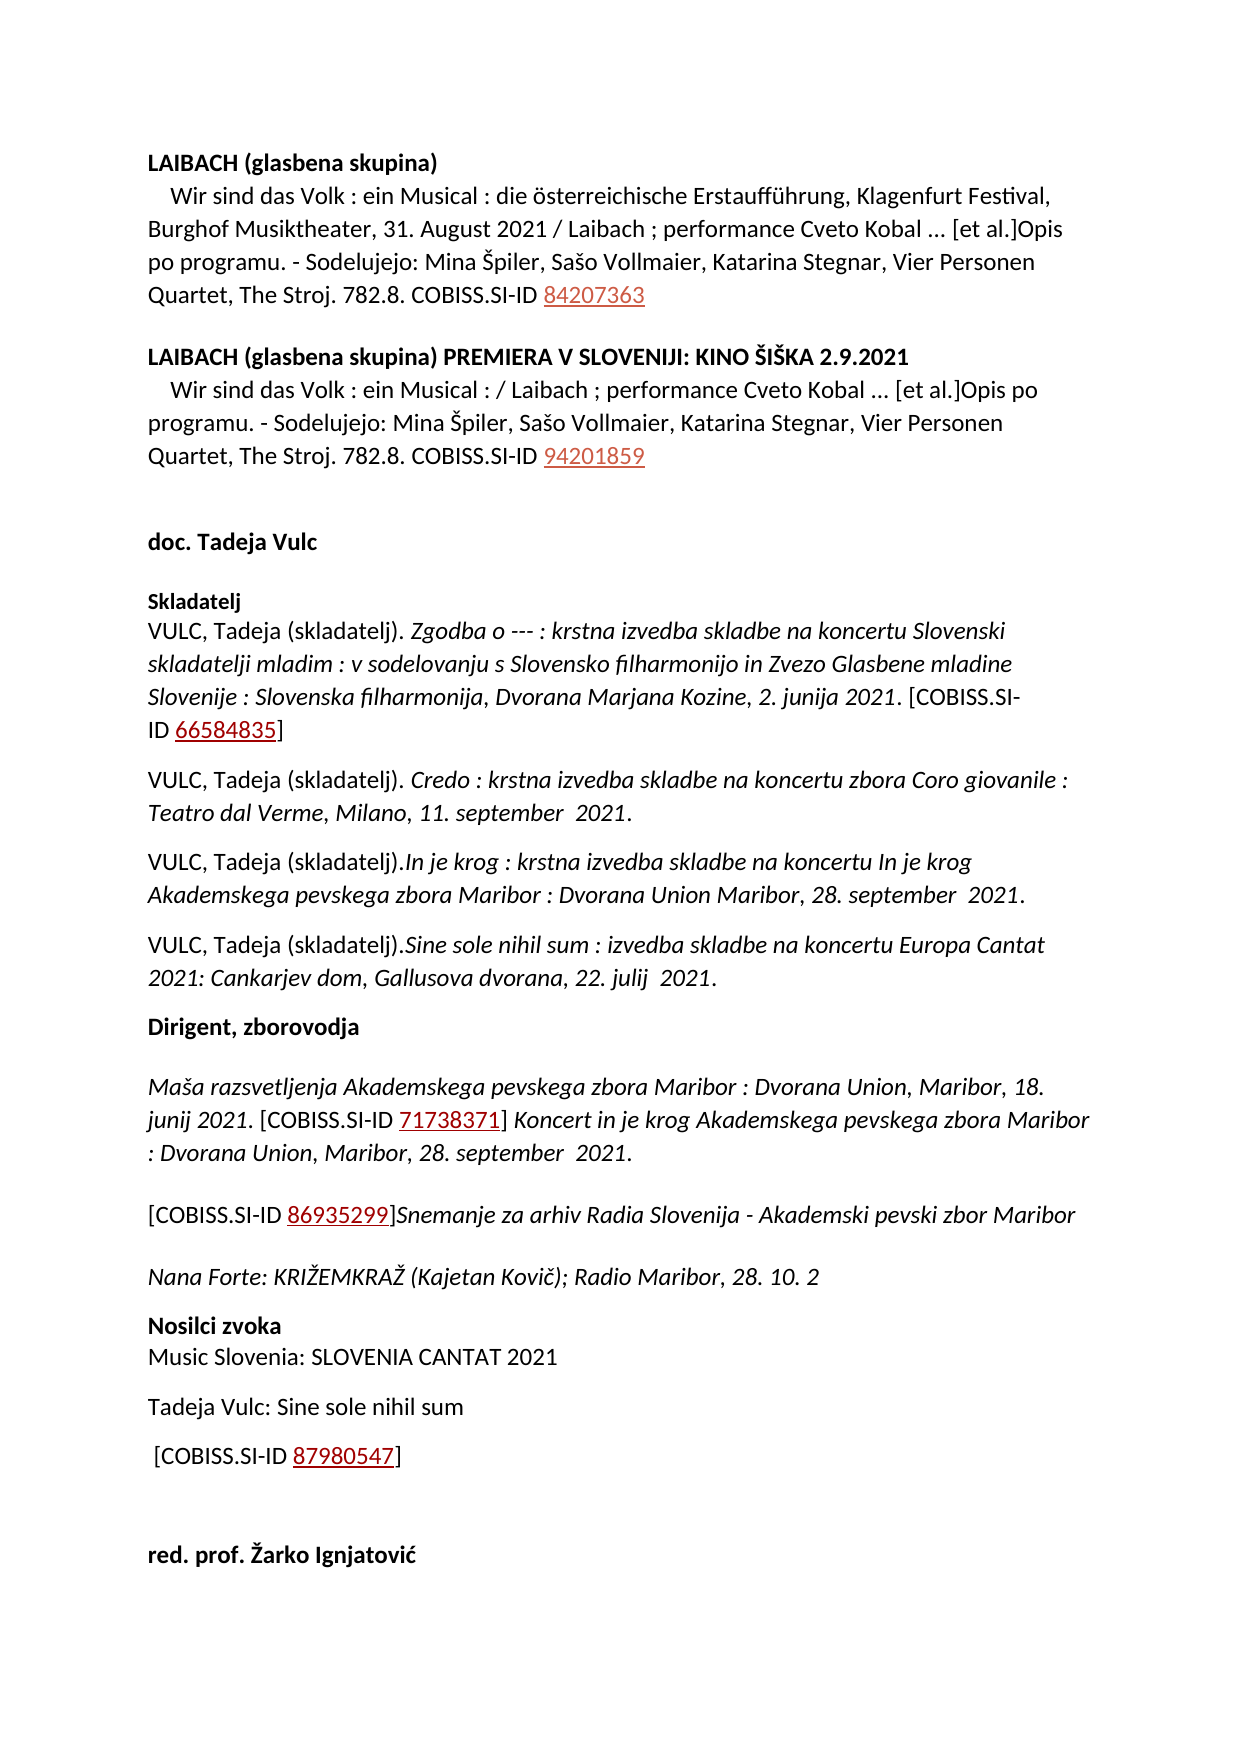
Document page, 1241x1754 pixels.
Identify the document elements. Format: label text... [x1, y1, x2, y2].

text VULC, Tadeja (skladatelj).Sine sole nihil sum : izvedba skladbe na koncertu Europa Cantat 2021: Cankarjev dom, Gallusova dvorana, 22. julij 2021. [148, 929, 1093, 992]
text Maša razsvetljenja Akademskega pevskega zbora Maribor : Dvorana Union, Maribor, 18. junij 2021. [COBISS.SI-ID 71738371] Koncert in je krog Akademskega pevskega zbora Maribor : Dvorana Union, Maribor, 28. september 2021. [148, 1071, 1093, 1167]
text doc. Tadeja Vulc [148, 502, 1093, 557]
text LAIBACH (glasbena skupina) Wir sind das Volk : ein Musical : die österreichische Erstaufführung, Klagenfurt Festival, Burghof Musiktheater, 31. August 2021 / Laibach ; performance Cveto Kobal ... [et al.]Opis po programu. - Sodelujejo: Mina Špiler, Sašo Vollmaier, Katarina Stegnar, Vier Personen Quartet, The Stroj. 782.8. COBISS.SI-ID 84207363 [148, 148, 1093, 310]
text red. prof. Žarko Ignjatović [148, 1539, 1093, 1570]
text VULC, Tadeja (skladatelj). Credo : krstna izvedba skladbe na koncertu zbora Coro giovanile : Teatro dal Verme, Milano, 11. september 2021. [148, 764, 1093, 827]
text [COBISS.SI-ID 87980547] [148, 1440, 1093, 1471]
text Nana Forte: KRIŽEMKRAŽ (Kajetan Kovič); Radio Maribor, 28. 10. 2 [148, 1261, 1093, 1291]
text VULC, Tadeja (skladatelj). Zgodba o --- : krstna izvedba skladbe na koncertu Slovenski skladatelji mladim : v sodelovanju s Slovensko filharmonijo in Zvezo Glasbene mladine Slovenije : Slovenska filharmonija, Dvorana Marjana Kozine, 2. junija 2021. [COBISS.SI-ID 66584835] [148, 615, 1093, 745]
text Dirigent, zborovodja [148, 1011, 1093, 1042]
text Music Slovenia: SLOVENIA CANTAT 2021 [148, 1341, 1093, 1372]
text Tadeja Vulc: Sine sole nihil sum [148, 1391, 1093, 1421]
text Nosilci zvoka [148, 1311, 1093, 1341]
text [COBISS.SI-ID 86935299]Snemanje za arhiv Radia Slovenija - Akademski pevski zbor Maribor [148, 1199, 1093, 1229]
text Skladatelj [148, 587, 1093, 615]
text LAIBACH (glasbena skupina) PREMIERA V SLOVENIJI: KINO ŠIŠKA 2.9.2021 Wir sind das Volk : ein Musical : / Laibach ; performance Cveto Kobal ... [et al.]Opis po programu. - Sodelujejo: Mina Špiler, Sašo Vollmaier, Katarina Stegnar, Vier Personen Quartet, The Stroj. 782.8. COBISS.SI-ID 94201859 [148, 341, 1093, 471]
text VULC, Tadeja (skladatelj).In je krog : krstna izvedba skladbe na koncertu In je krog Akademskega pevskega zbora Maribor : Dvorana Union Maribor, 28. september 2021. [148, 846, 1093, 910]
